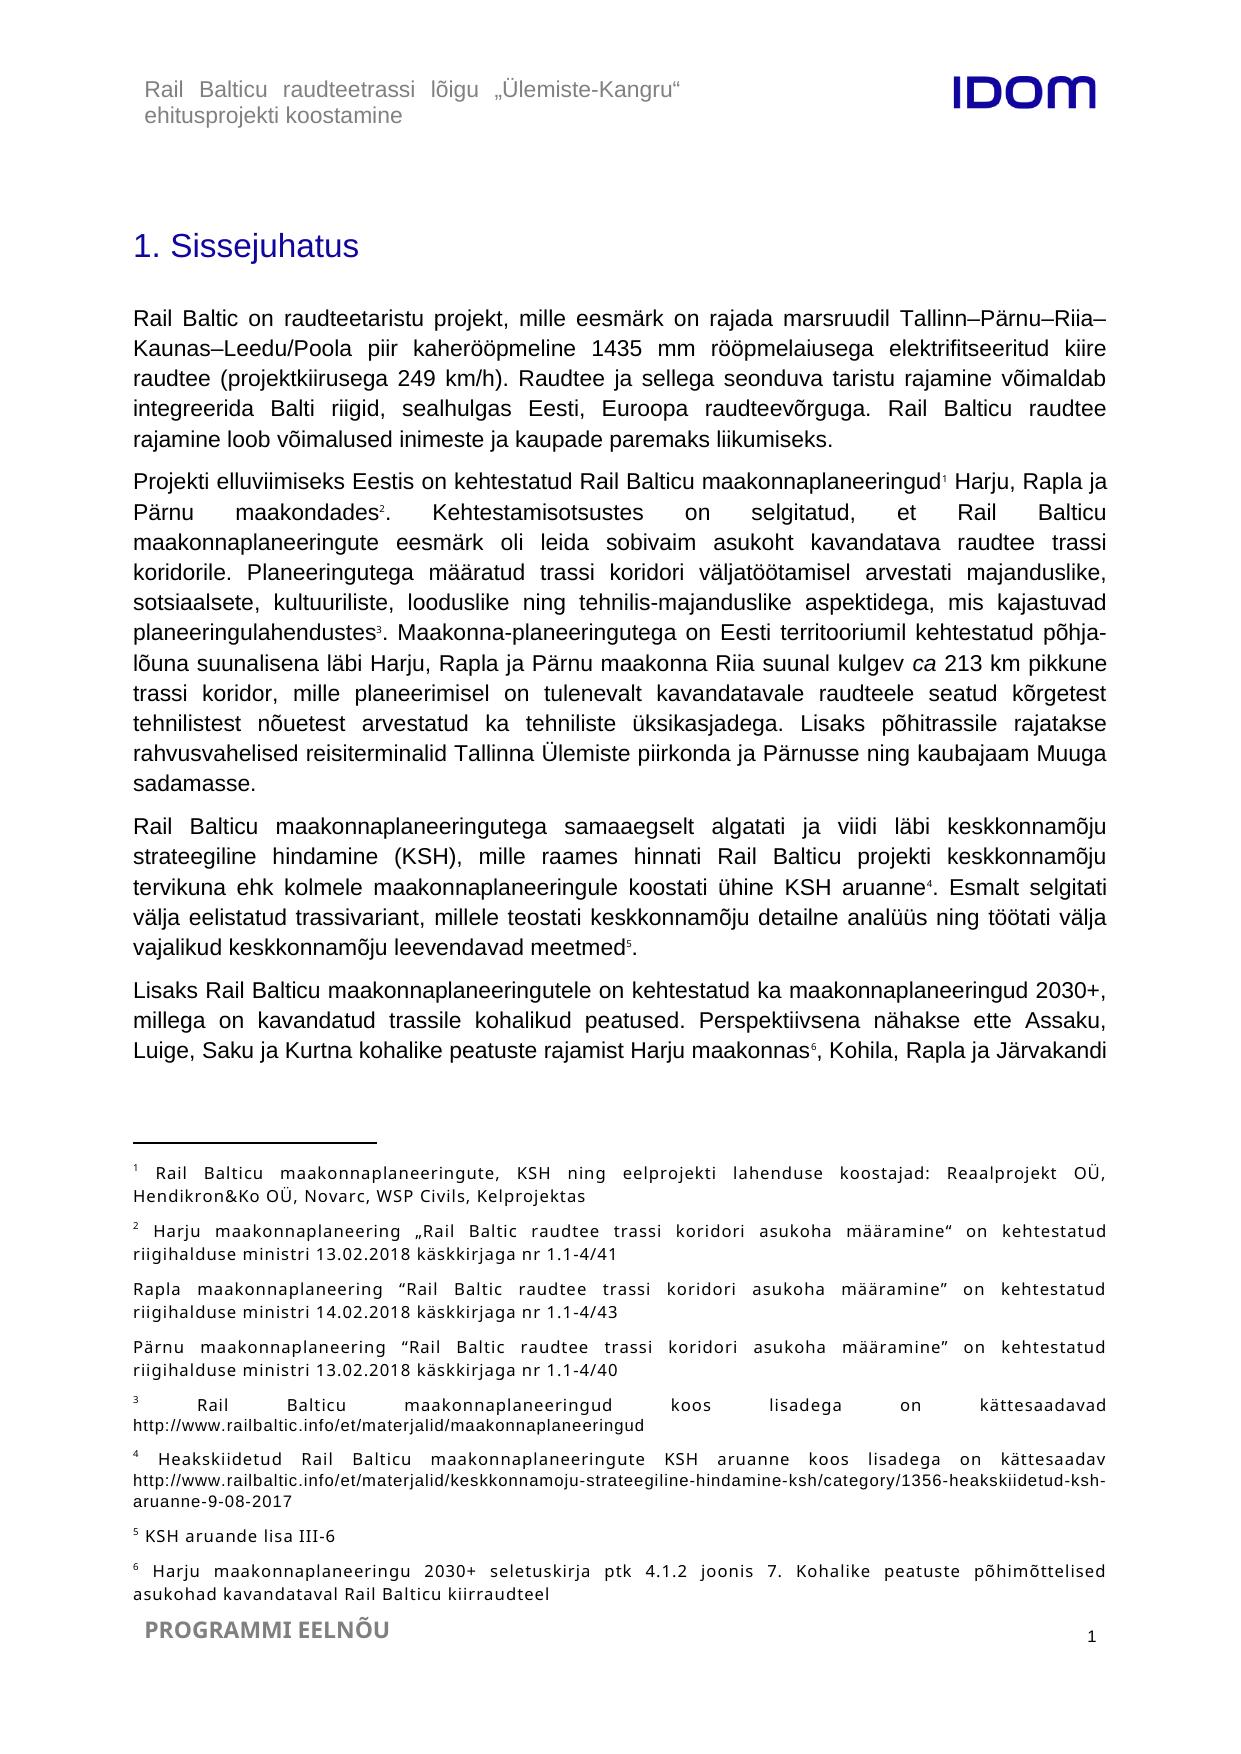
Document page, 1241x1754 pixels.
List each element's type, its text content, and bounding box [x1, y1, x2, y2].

text Lisaks Rail Balticu maakonnaplaneeringutele on kehtestatud ka maakonnaplaneeringud 2030+, millega on kavandatud trassile kohalikud peatused. Perspektiivsena nähakse ette Assaku, Luige, Saku ja Kurtna kohalike peatuste rajamist Harju maakonnas, Kohila, Rapla ja Järvakandi kohalike peatuste rajamist Rapla maakonnas ning Häädemeeste, Surju, Kilksama, Tootsi ja Kaisma kohalike peatuste rajamist Pärnu maakonnas. [133, 977, 1107, 1063]
picture [953, 76, 1096, 109]
text Projekti elluviimiseks Eestis on kehtestatud Rail Balticu maakonnaplaneeringud Harju, Rapla ja Pärnu maakondades. Kehtestamisotsustes on selgitatud, et Rail Balticu maakonnaplaneeringute eesmärk oli leida sobivaim asukoht kavandatava raudtee trassi koridorile. Planeeringutega määratud trassi koridori väljatöötamisel arvestati majanduslike, sotsiaalsete, kultuuriliste, looduslike ning tehnilis-majanduslike aspektidega, mis kajastuvad planeeringulahendustes. Maakonna-planeeringutega on Eesti territooriumil kehtestatud põhja-lõuna suunalisena läbi Harju, Rapla ja Pärnu maakonna Riia suunal kulgev ca 213 km pikkune trassi koridor, mille planeerimisel on tulenevalt kavandatavale raudteele seatud kõrgetest tehnilistest nõuetest arvestatud ka tehniliste üksikasjadega. Lisaks põhitrassile rajatakse rahvusvahelised reisiterminalid Tallinna Ülemiste piirkonda ja Pärnusse ning kaubajaam Muuga sadamasse. [133, 468, 1107, 797]
text Rail Baltic on raudteetaristu projekt, mille eesmärk on rajada marsruudil Tallinn–Pärnu–Riia–Kaunas–Leedu/Poola piir kaherööpmeline 1435 mm rööpmelaiusega elektrifitseeritud kiire raudtee (projektkiirusega 249 km/h). Raudtee ja sellega seonduva taristu rajamine võimaldab integreerida Balti riigid, sealhulgas Eesti, Euroopa raudteevõrguga. Rail Balticu raudtee rajamine loob võimalused inimeste ja kaupade paremaks liikumiseks. [133, 305, 1107, 452]
subtitle Sissejuhatus [133, 226, 1107, 264]
text Rail Balticu maakonnaplaneeringutega samaaegselt algatati ja viidi läbi keskkonnamõju strateegiline hindamine (KSH), mille raames hinnati Rail Balticu projekti keskkonnamõju tervikuna ehk kolmele maakonnaplaneeringule koostati ühine KSH aruanne. Esmalt selgitati välja eelistatud trassivariant, millele teostati keskkonnamõju detailne analüüs ning töötati välja vajalikud keskkonnamõju leevendavad meetmed. [133, 813, 1107, 960]
